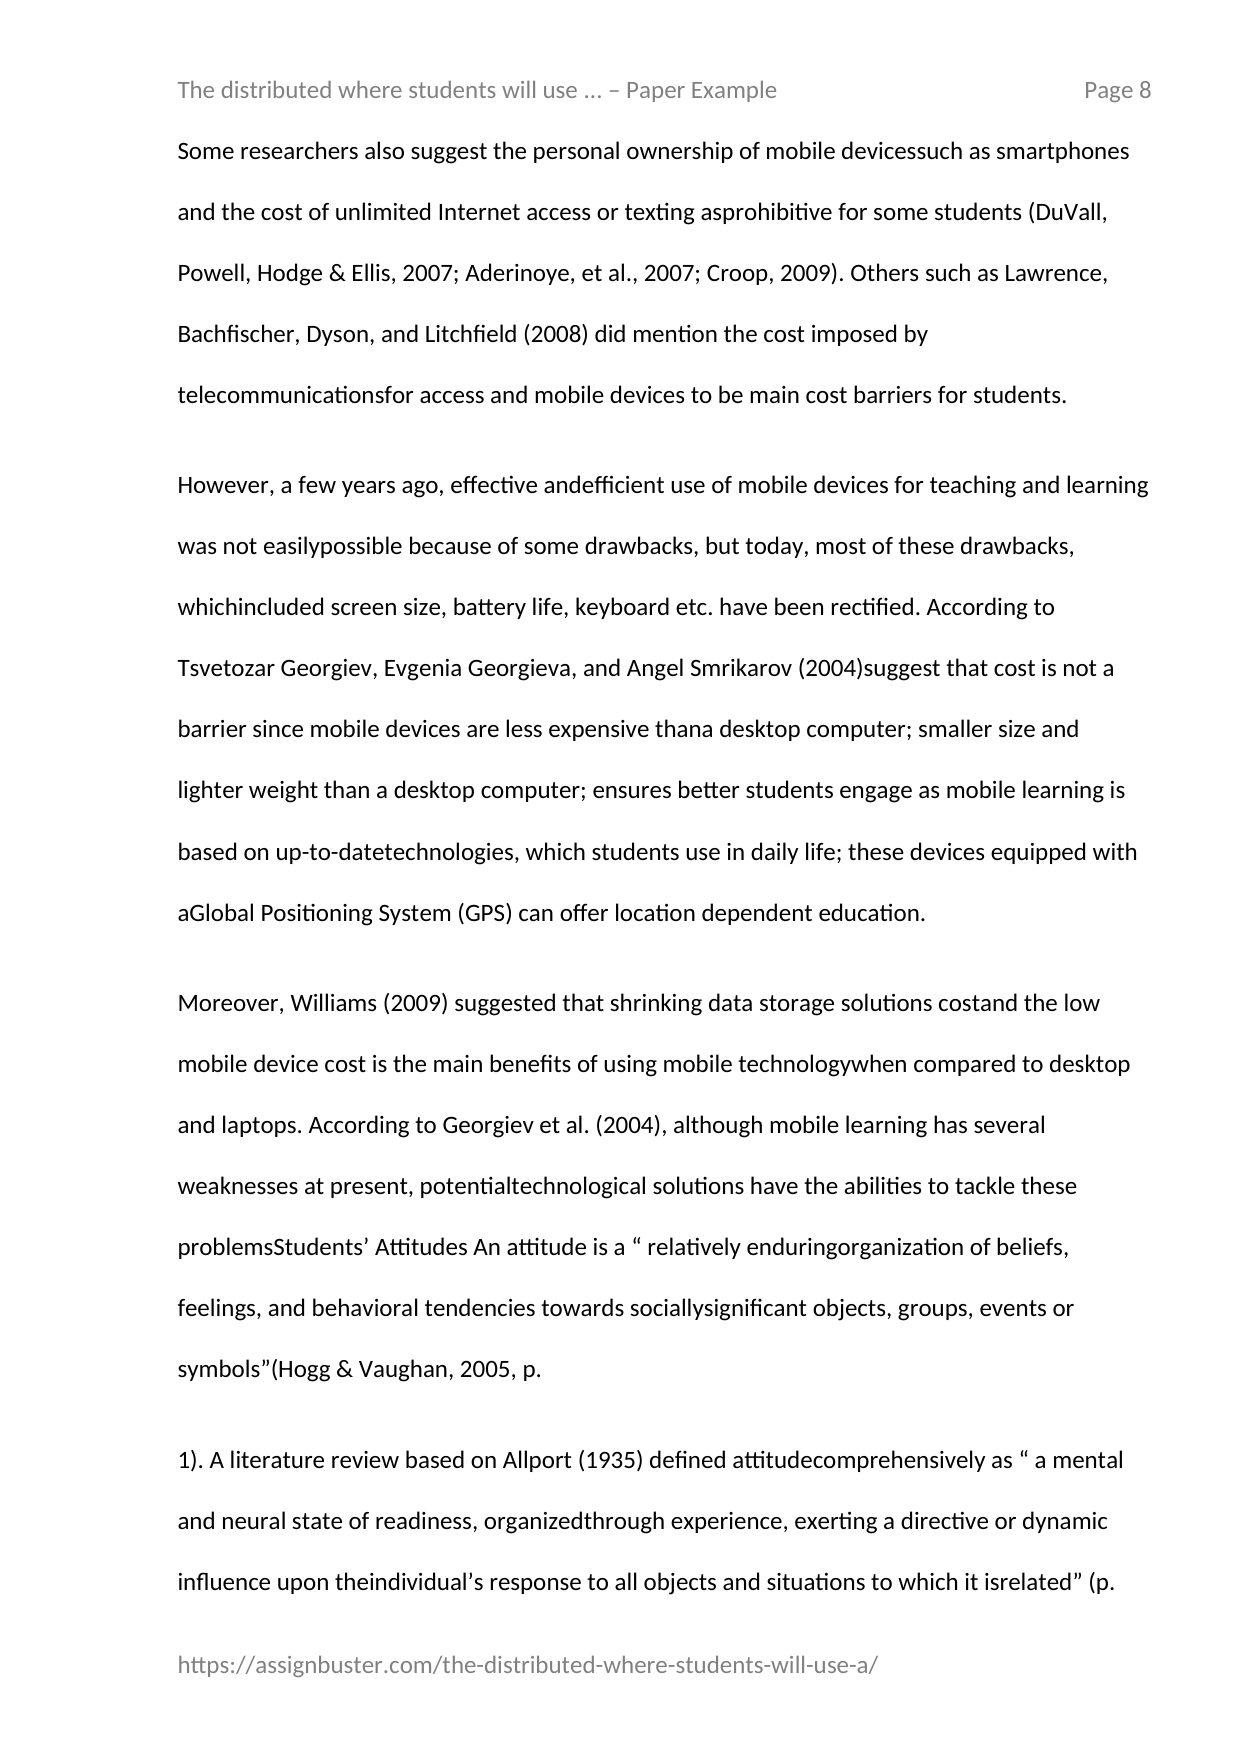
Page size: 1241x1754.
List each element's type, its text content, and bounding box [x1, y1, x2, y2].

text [177, 1444, 1152, 1597]
text However, a few years ago, effective andefficient use of mobile devices for teaching and learning was not easilypossible because of some drawbacks, but today, most of these drawbacks, whichincluded screen size, battery life, keyboard etc. have been rectified. According to Tsvetozar Georgiev, Evgenia Georgieva, and Angel Smrikarov (2004)suggest that cost is not a barrier since mobile devices are less expensive thana desktop computer; smaller size and lighter weight than a desktop computer; ensures better students engage as mobile learning is based on up-to-datetechnologies, which students use in daily life; these devices equipped with aGlobal Positioning System (GPS) can offer location dependent education. [177, 469, 1152, 927]
text Some researchers also suggest the personal ownership of mobile devicessuch as smartphones and the cost of unlimited Internet access or texting asprohibitive for some students (DuVall, Powell, Hodge & Ellis, 2007; Aderinoye, et al., 2007; Croop, 2009). Others such as Lawrence, Bachfischer, Dyson, and Litchfield (2008) did mention the cost imposed by telecommunicationsfor access and mobile devices to be main cost barriers for students. [177, 135, 1152, 409]
text Moreover, Williams (2009) suggested that shrinking data storage solutions costand the low mobile device cost is the main benefits of using mobile technologywhen compared to desktop and laptops. According to Georgiev et al. (2004), although mobile learning has several weaknesses at present, potentialtechnological solutions have the abilities to tackle these problemsStudents’ Attitudes An attitude is a “ relatively enduringorganization of beliefs, feelings, and behavioral tendencies towards sociallysignificant objects, groups, events or symbols”(Hogg & Vaughan, 2005, p. [177, 987, 1152, 1384]
